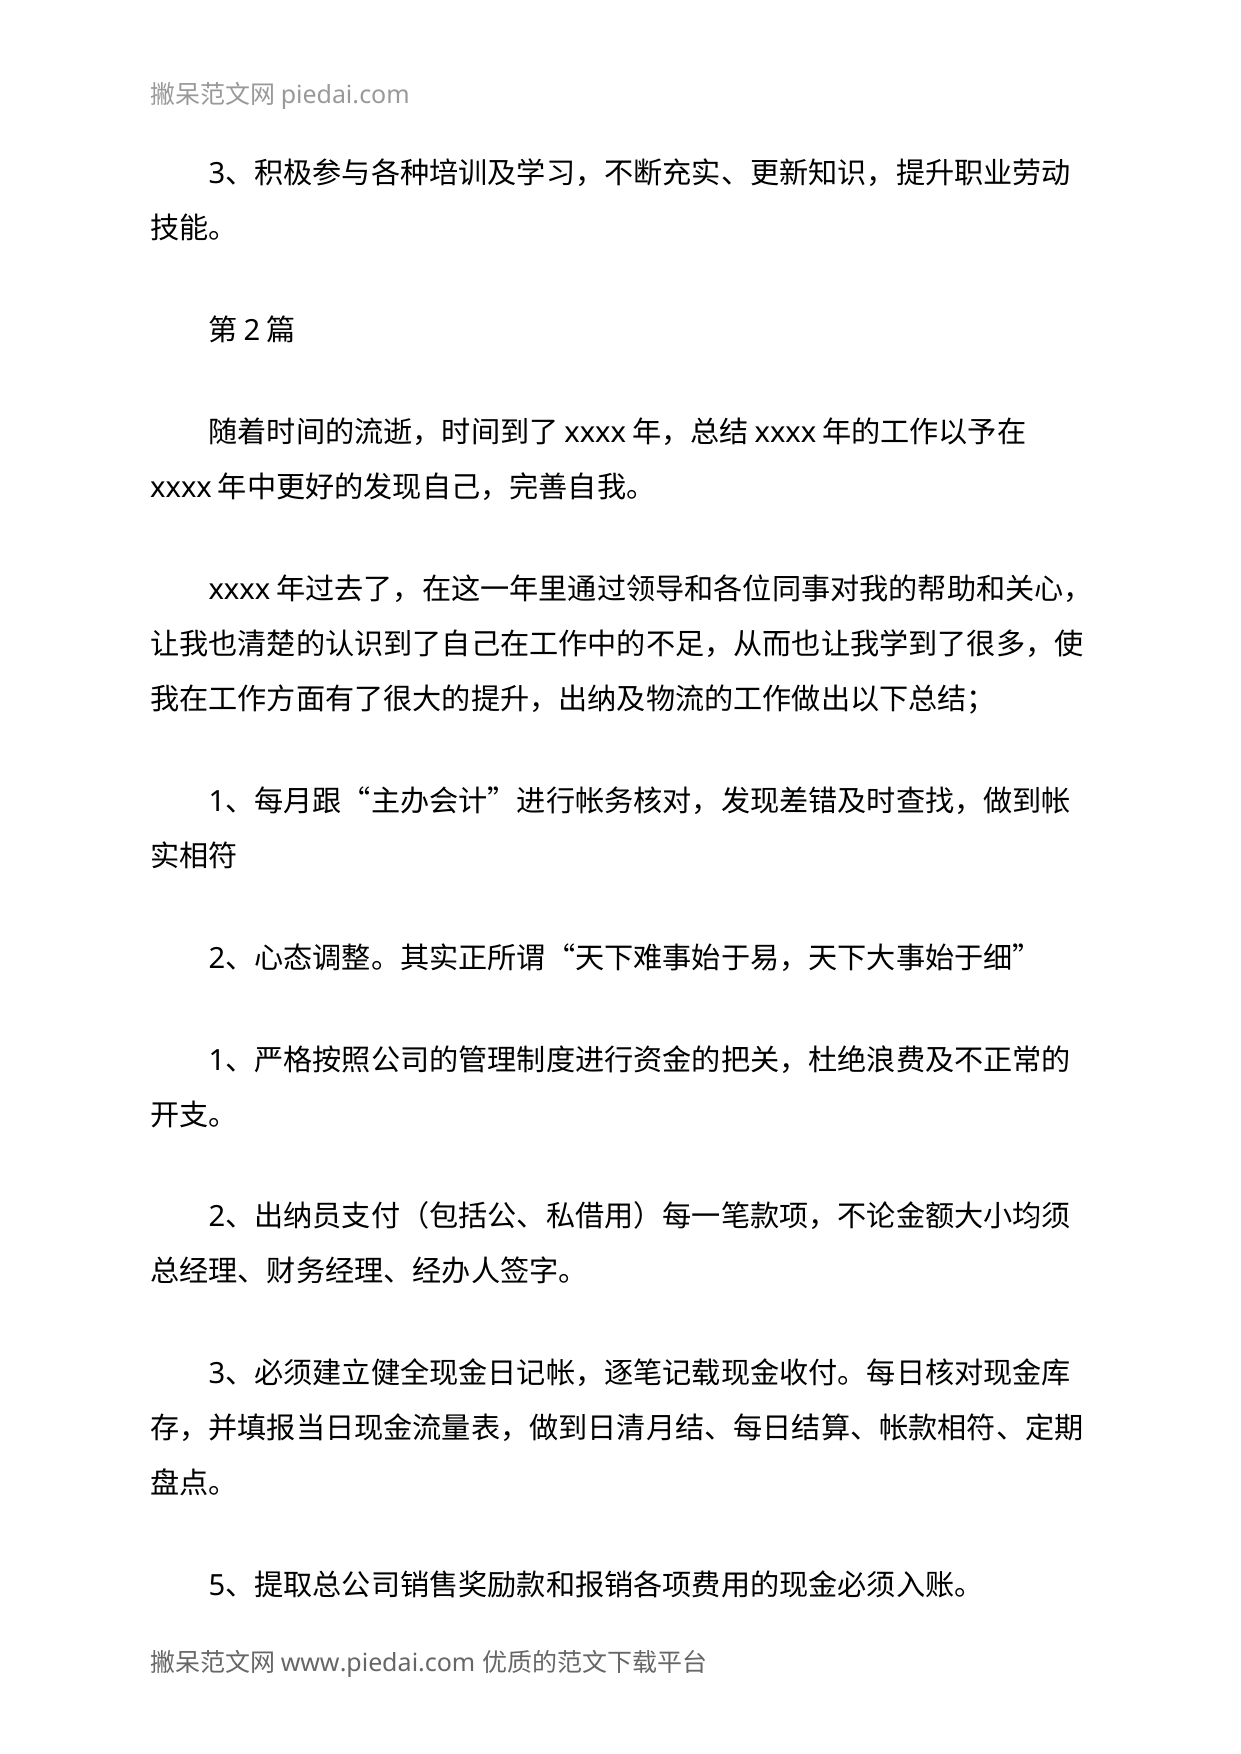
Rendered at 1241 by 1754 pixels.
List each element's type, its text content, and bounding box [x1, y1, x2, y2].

text 2、出纳员支付（包括公、私借用）每一笔款项，不论金额大小均须总经理、财务经理、经办人签字。 [150, 1193, 1090, 1290]
text 3、必须建立健全现金日记帐，逐笔记载现金收付。每日核对现金库存，并填报当日现金流量表，做到日清月结、每日结算、帐款相符、定期盘点。 [150, 1350, 1090, 1502]
text 3、积极参与各种培训及学习，不断充实、更新知识，提升职业劳动技能。 [150, 150, 1090, 247]
text 1、严格按照公司的管理制度进行资金的把关，杜绝浪费及不正常的开支。 [150, 1036, 1090, 1133]
text 1、每月跟“主办会计”进行帐务核对，发现差错及时查找，做到帐实相符 [150, 777, 1090, 875]
text 随着时间的流逝，时间到了xxxx年，总结xxxx年的工作以予在xxxx年中更好的发现自己，完善自我。 [150, 409, 1090, 506]
text xxxx年过去了，在这一年里通过领导和各位同事对我的帮助和关心，让我也清楚的认识到了自己在工作中的不足，从而也让我学到了很多，使我在工作方面有了很大的提升，出纳及物流的工作做出以下总结； [150, 566, 1090, 718]
text 第2篇 [150, 307, 1090, 349]
text 5、提取总公司销售奖励款和报销各项费用的现金必须入账。 [150, 1561, 1090, 1604]
text 2、心态调整。其实正所谓“天下难事始于易，天下大事始于细” [150, 934, 1090, 977]
